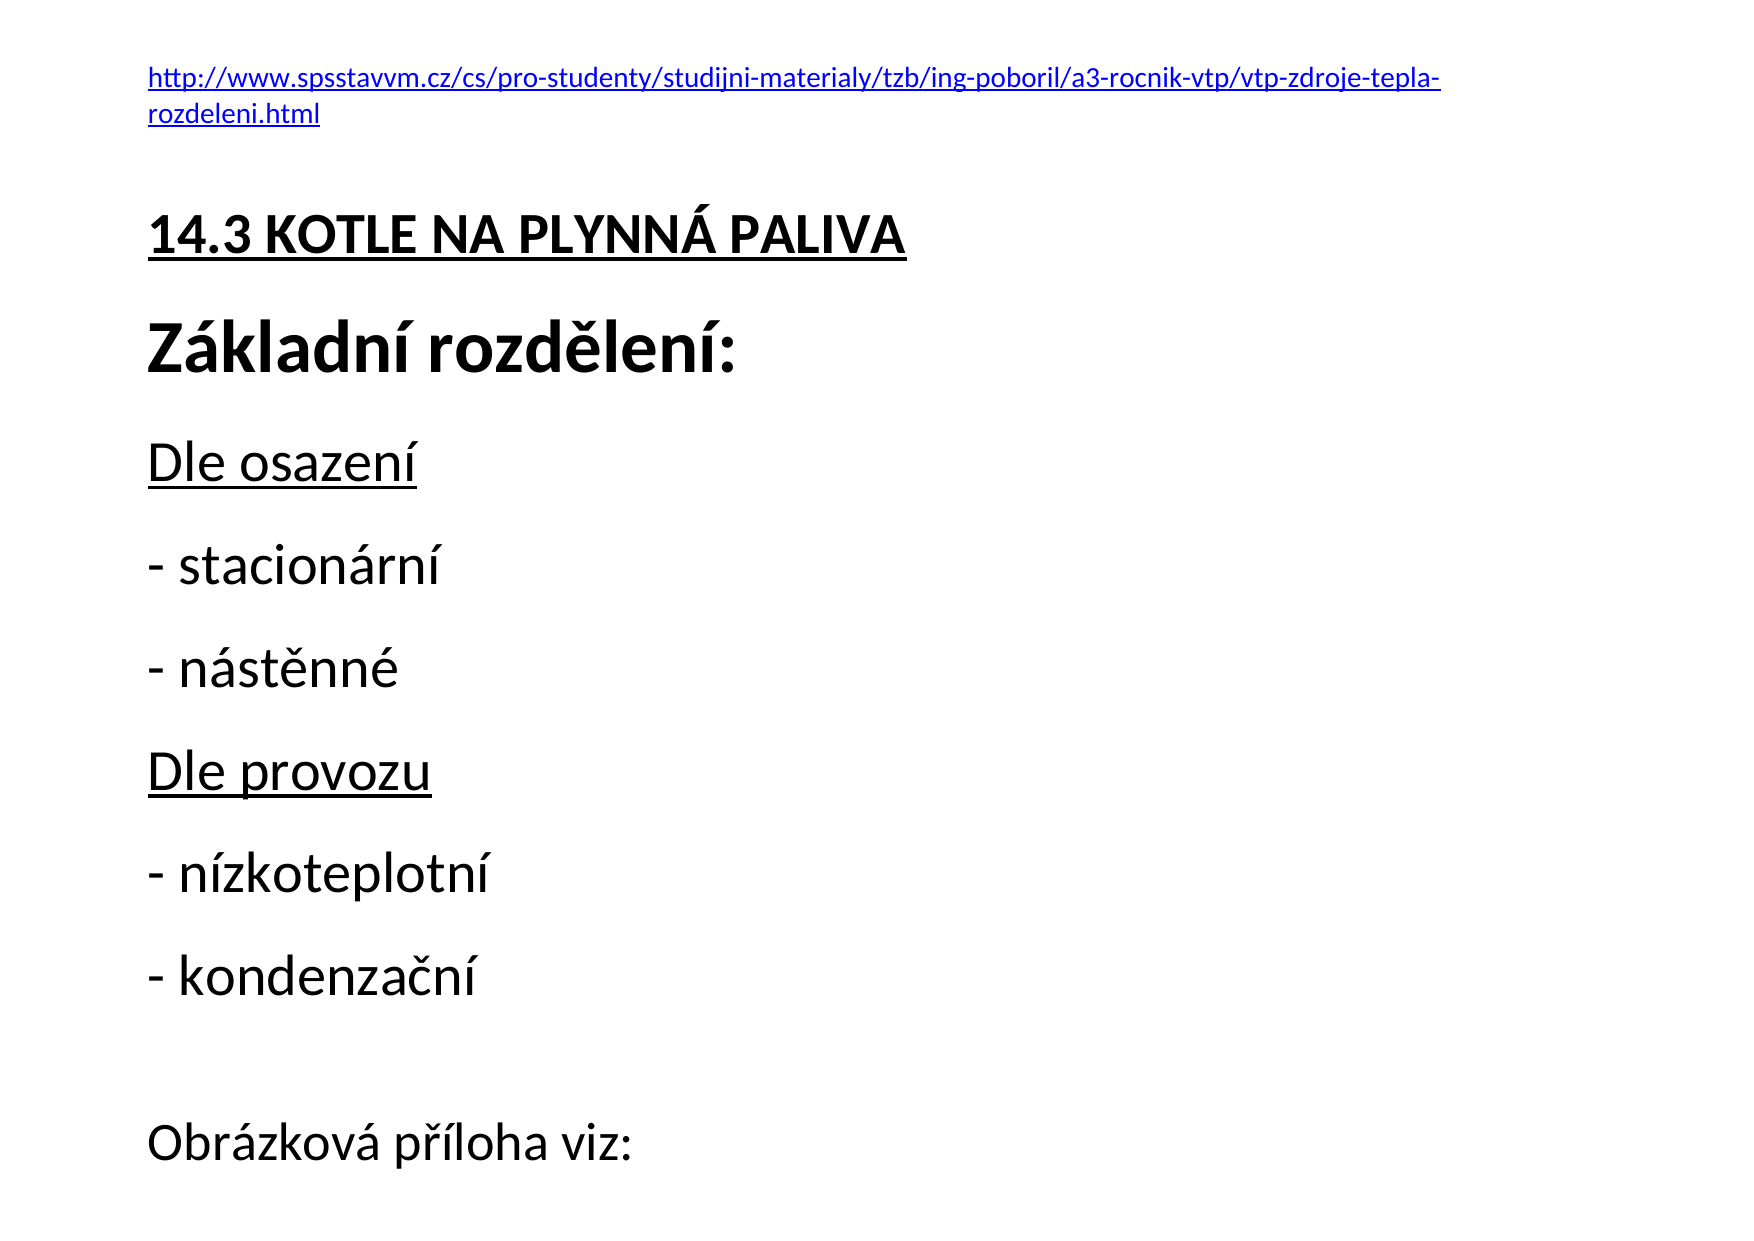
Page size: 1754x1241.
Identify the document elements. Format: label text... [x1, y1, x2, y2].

text 14.3 KOTLE NA PLYNNÁ PALIVA [148, 196, 1606, 268]
text - nástěnné [148, 631, 1606, 702]
text - kondenzační [148, 939, 1606, 1010]
text http://www.spsstavvm.cz/cs/pro-studenty/studijni-materialy/tzb/ing-poboril/a3-rocnik-vtp/vtp-zdroje-tepla-rozdeleni.html [148, 59, 1606, 130]
text Základní rozdělení: [148, 299, 1606, 391]
text - stacionární [148, 528, 1606, 599]
text Dle osazení [148, 425, 1606, 496]
text Obrázková příloha viz: [148, 1108, 1606, 1174]
text Dle provozu [148, 733, 1606, 804]
text - nízkoteplotní [148, 836, 1606, 907]
